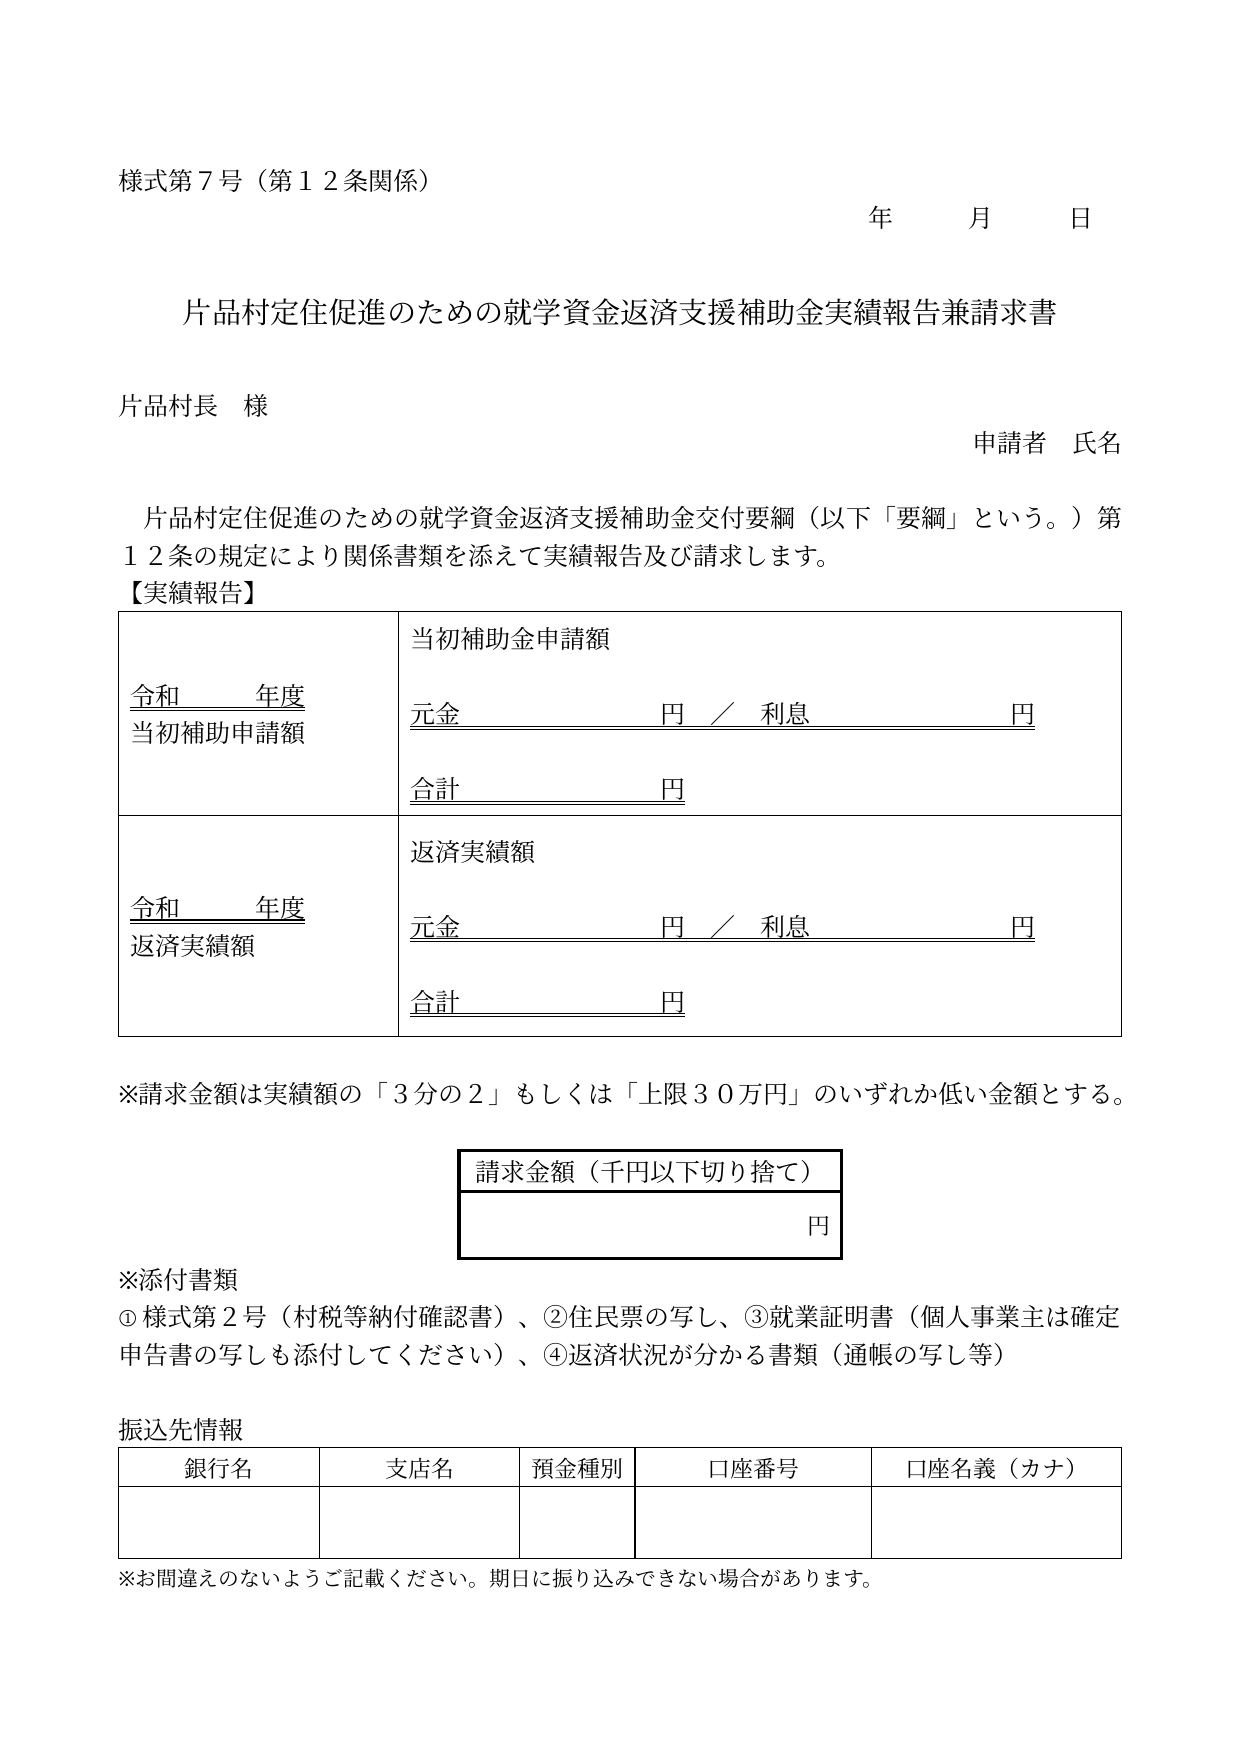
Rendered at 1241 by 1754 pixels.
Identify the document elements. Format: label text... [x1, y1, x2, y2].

text 片品村定住促進のための就学資金返済支援補助金実績報告兼請求書 [118, 273, 1122, 348]
table_header 請求金額（千円以下切り捨て） [461, 1152, 840, 1190]
table_cell 返済実績額 元金 円 ／ 利息 円 合計 円 [399, 816, 1121, 1036]
table_cell [520, 1487, 634, 1558]
table_cell [320, 1487, 519, 1558]
table_header 口座番号 [636, 1448, 871, 1486]
table_header 支店名 [320, 1448, 519, 1486]
table_header 当初補助金申請額 元金 円 ／ 利息 円 合計 円 [399, 612, 1121, 815]
subtitle ※請求金額は実績額の「３分の２」もしくは「上限３０万円」のいずれか低い金額とする。 [118, 1074, 1122, 1112]
text 申請者 氏名 [118, 423, 1122, 461]
table_header 令和 年度 当初補助申請額 [119, 612, 398, 815]
table_cell 円 [461, 1193, 840, 1257]
text 振込先情報 [118, 1410, 1122, 1447]
text 様式第７号（第１２条関係） [118, 161, 1122, 198]
table_header 銀行名 [119, 1448, 319, 1486]
text ①様式第２号（村税等納付確認書）、②住民票の写し、③就業証明書（個人事業主は確定申告書の写しも添付してください）、④返済状況が分かる書類（通帳の写し等） [118, 1297, 1122, 1372]
text ※お間違えのないようご記載ください。期日に振り込みできない場合があります。 [118, 1559, 1122, 1596]
text 片品村定住促進のための就学資金返済支援補助金交付要綱（以下「要綱」という。）第１２条の規定により関係書類を添えて実績報告及び請求します。 [118, 498, 1122, 573]
table_cell [636, 1487, 871, 1558]
text 年 月 日 [118, 198, 1122, 236]
table_cell [872, 1487, 1121, 1558]
text 【実績報告】 [118, 573, 1122, 611]
table_header 預金種別 [520, 1448, 634, 1486]
text ※添付書類 [118, 1260, 1122, 1297]
table_header 口座名義（カナ） [872, 1448, 1121, 1486]
table_cell 令和 年度 返済実績額 [119, 816, 398, 1036]
table_cell [119, 1487, 319, 1558]
text 片品村長 様 [118, 386, 1122, 423]
